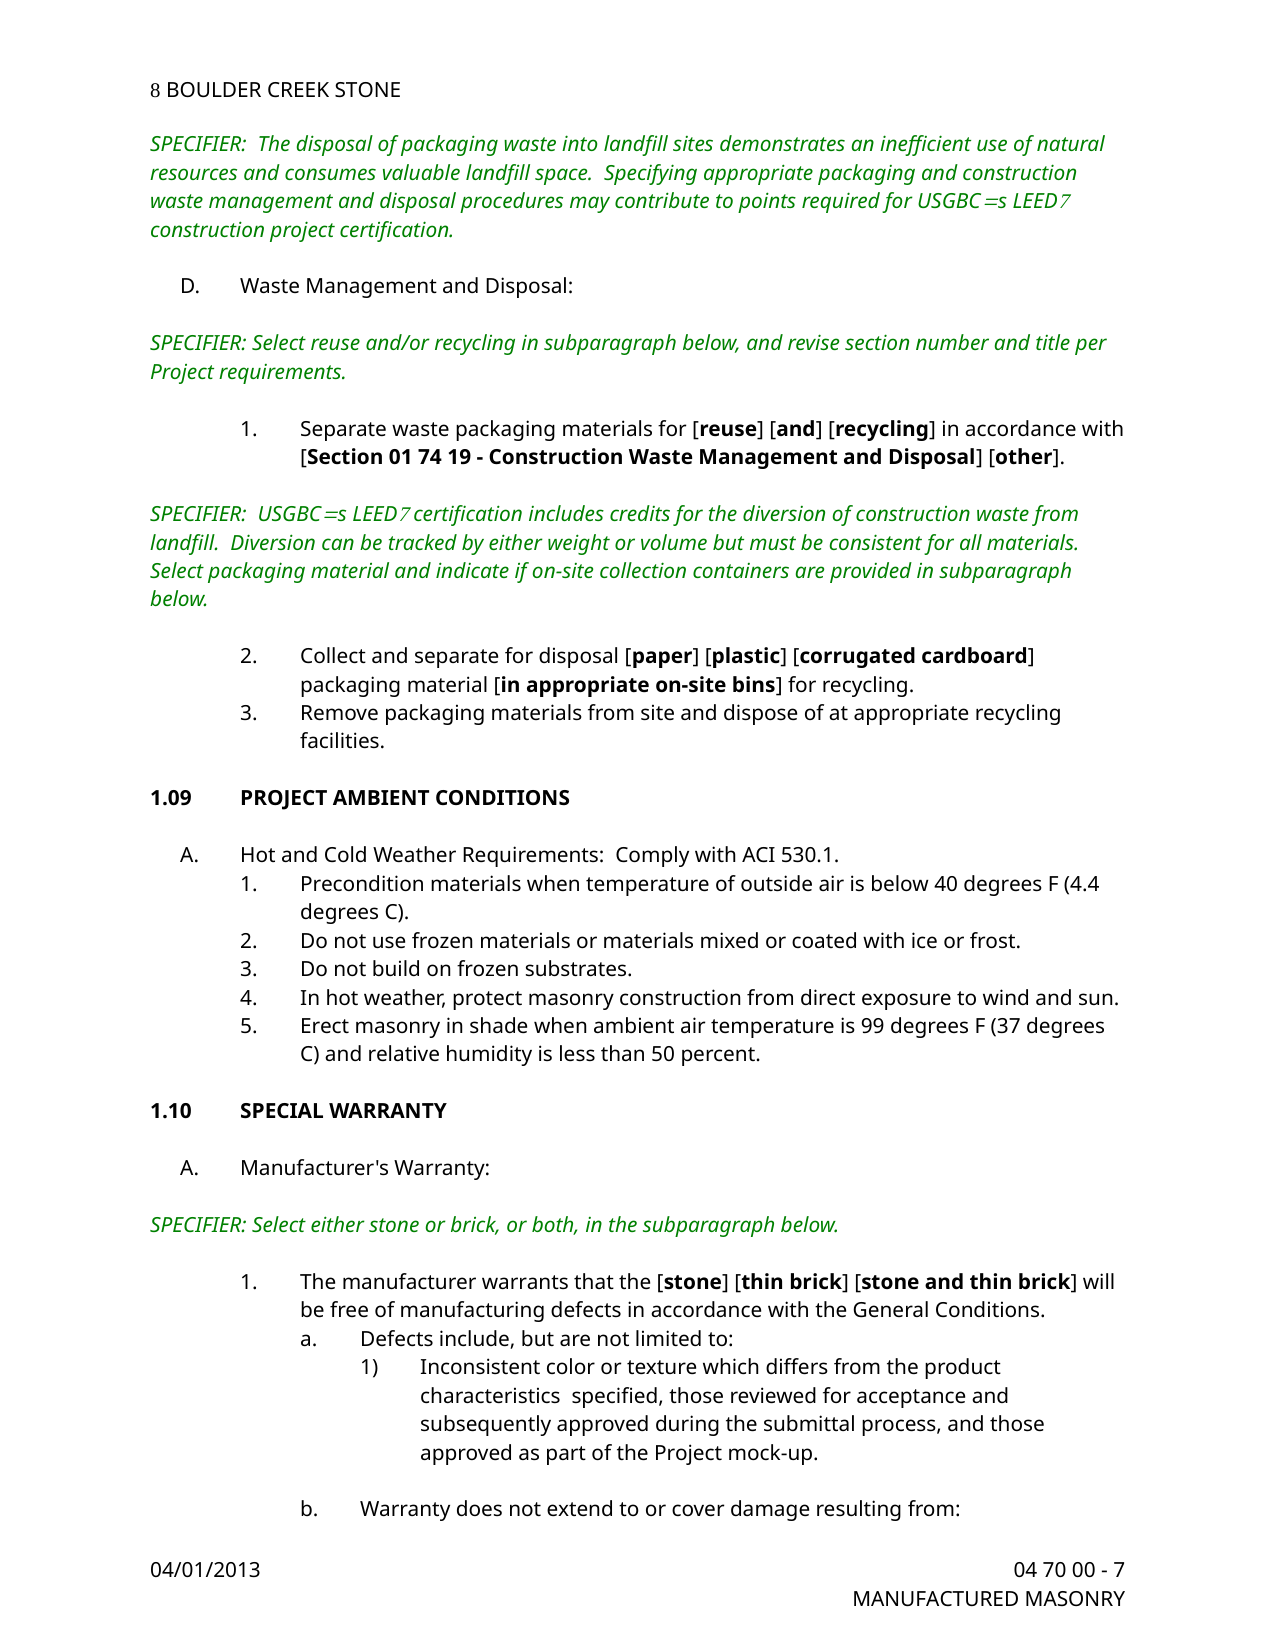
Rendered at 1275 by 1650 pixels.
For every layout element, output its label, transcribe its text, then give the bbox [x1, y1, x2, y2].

text 1. Precondition materials when temperature of outside air is below 40 degrees F (4.4 degrees C). [240, 869, 1125, 926]
text a. Defects include, but are not limited to: [300, 1324, 1125, 1352]
text A. Hot and Cold Weather Requirements: Comply with ACI 530.1. [180, 840, 1125, 869]
text 4. In hot weather, protect masonry construction from direct exposure to wind and sun. [240, 983, 1125, 1011]
text SPECIFIER: USGBCs LEED certification includes credits for the diversion of construction waste from landfill. Diversion can be tracked by either weight or volume but must be consistent for all materials. Select packaging material and indicate if on-site collection containers are provided in subparagraph below. [150, 499, 1125, 613]
text 2. Do not use frozen materials or materials mixed or coated with ice or frost. [240, 926, 1125, 954]
text b. Warranty does not extend to or cover damage resulting from: [300, 1494, 1125, 1523]
text 5. Erect masonry in shade when ambient air temperature is 99 degrees F (37 degrees C) and relative humidity is less than 50 percent. [240, 1011, 1125, 1068]
text 1) Inconsistent color or texture which differs from the product characteristics specified, those reviewed for acceptance and subsequently approved during the submittal process, and those approved as part of the Project mock-up. [360, 1352, 1125, 1466]
text 3. Remove packaging materials from site and dispose of at appropriate recycling facilities. [240, 698, 1125, 755]
text SPECIFIER: Select either stone or brick, or both, in the subparagraph below. [150, 1210, 1125, 1238]
text 3. Do not build on frozen substrates. [240, 954, 1125, 983]
text D. Waste Management and Disposal: [180, 272, 1125, 300]
text SPECIFIER: The disposal of packaging waste into landfill sites demonstrates an inefficient use of natural resources and consumes valuable landfill space. Specifying appropriate packaging and construction waste management and disposal procedures may contribute to points required for USGBCs LEED construction project certification. [150, 129, 1125, 243]
text 1.10 SPECIAL WARRANTY [150, 1096, 1125, 1125]
text 1. The manufacturer warrants that the [stone] [thin brick] [stone and thin brick] will be free of manufacturing defects in accordance with the General Conditions. [240, 1267, 1125, 1324]
text 2. Collect and separate for disposal [paper] [plastic] [corrugated cardboard] packaging material [in appropriate on-site bins] for recycling. [240, 641, 1125, 698]
text SPECIFIER: Select reuse and/or recycling in subparagraph below, and revise section number and title per Project requirements. [150, 328, 1125, 385]
text A. Manufacturer's Warranty: [180, 1153, 1125, 1182]
text 1.09 PROJECT AMBIENT CONDITIONS [150, 783, 1125, 812]
text 1. Separate waste packaging materials for [reuse] [and] [recycling] in accordance with [Section 01 74 19 - Construction Waste Management and Disposal] [other]. [240, 414, 1125, 471]
